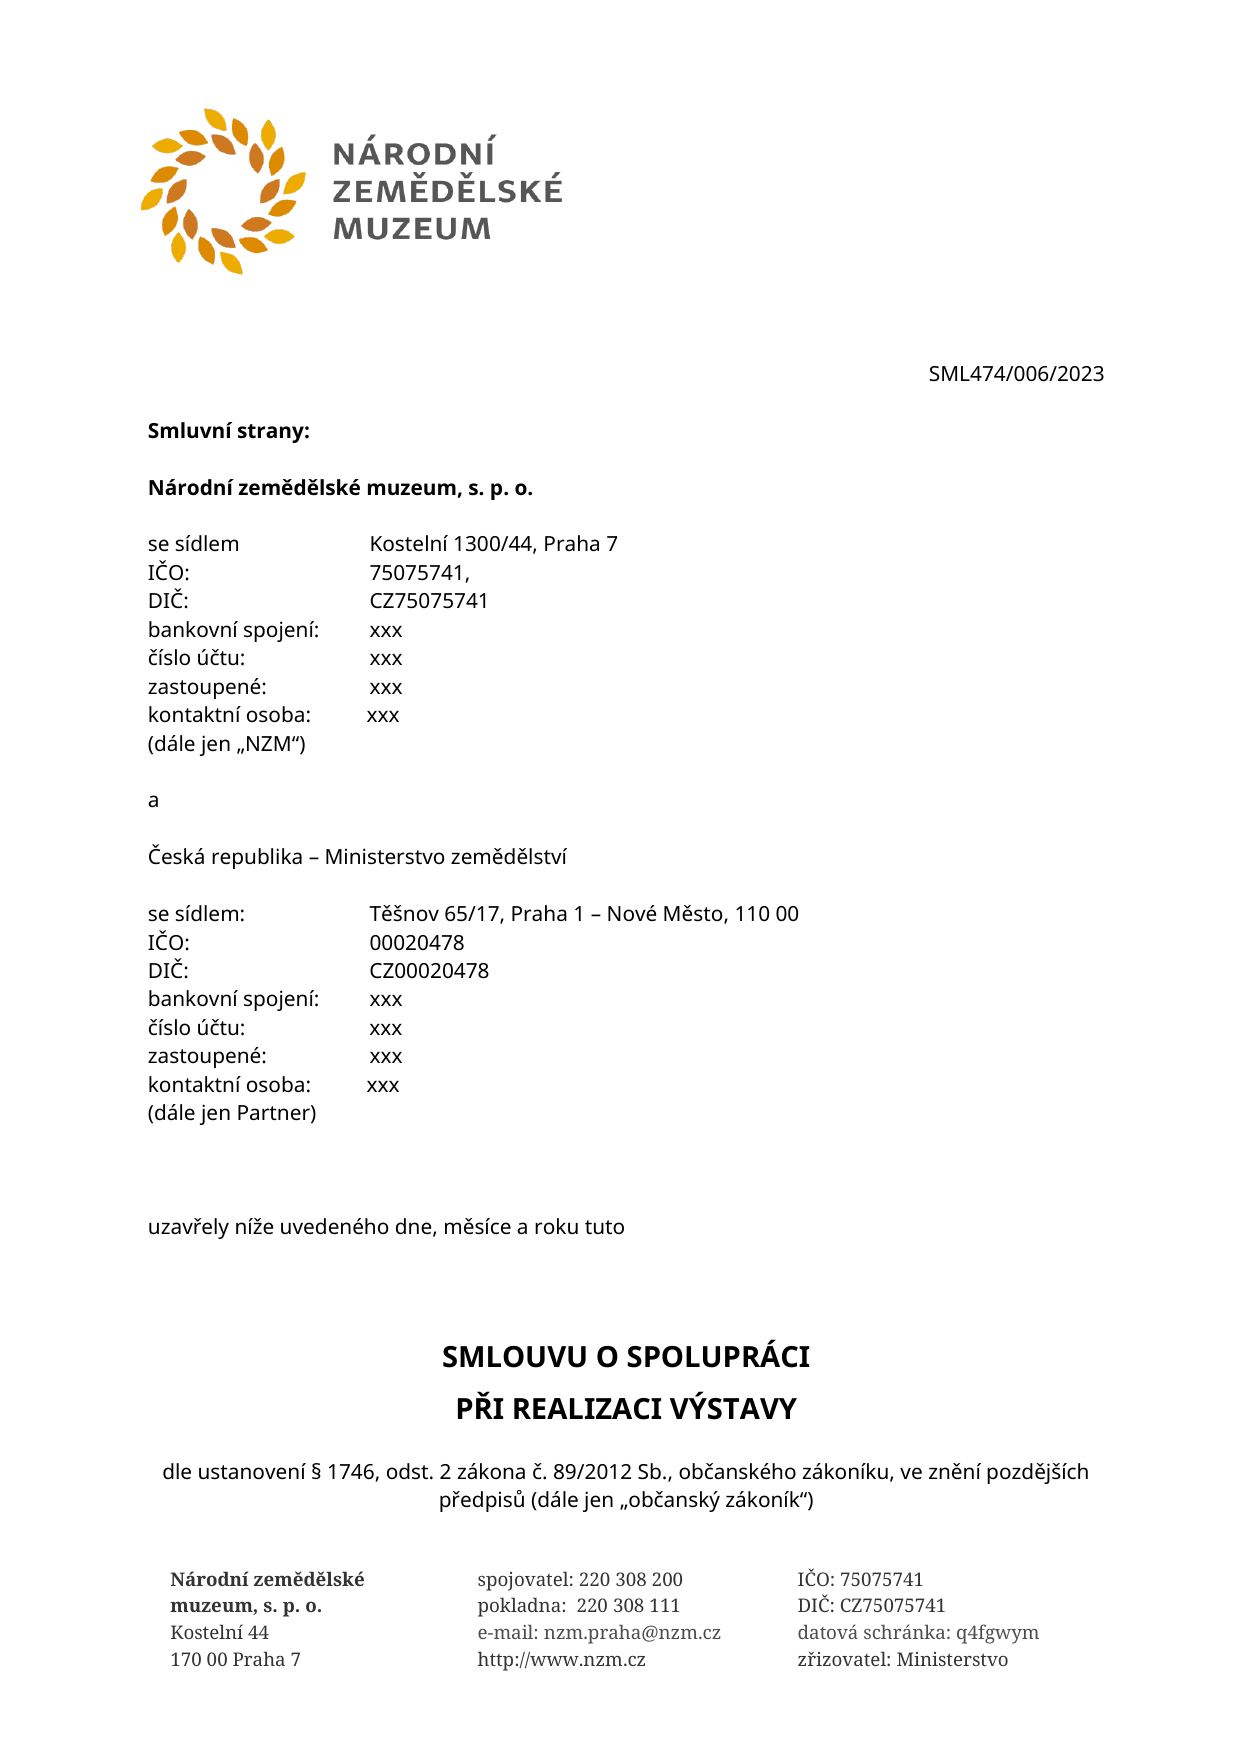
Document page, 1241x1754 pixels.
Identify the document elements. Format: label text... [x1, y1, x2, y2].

text uzavřely níže uvedeného dne, měsíce a roku tuto [148, 1212, 1104, 1241]
text bankovní spojení: xxx [148, 615, 1104, 643]
text číslo účtu: xxx [148, 643, 1104, 672]
text kontaktní osoba: xxx [148, 1070, 1104, 1098]
text (dále jen „NZM“) [148, 729, 1104, 757]
text IČO: 75075741, [148, 558, 1104, 586]
text DIČ: CZ75075741 [148, 586, 1104, 615]
text se sídlem Kostelní 1300/44, Praha 7 [148, 529, 1104, 558]
text SML474/006/2023 [148, 359, 1104, 387]
text IČO: 00020478 [148, 928, 1104, 956]
text zastoupené: xxx [148, 672, 1104, 700]
text se sídlem: Těšnov 65/17, Praha 1 – Nové Město, 110 00 [148, 899, 1104, 928]
text číslo účtu: xxx [148, 1013, 1104, 1041]
text Smluvní strany: [148, 416, 1104, 444]
text Česká republika – Ministerstvo zemědělství [148, 842, 1104, 871]
text Národní zemědělské muzeum, s. p. o. [148, 473, 1104, 501]
text kontaktní osoba: xxx [148, 700, 1104, 729]
text (dále jen Partner) [148, 1098, 1104, 1127]
picture [121, 89, 582, 294]
text bankovní spojení: xxx [148, 984, 1104, 1013]
text dle ustanovení § 1746, odst. 2 zákona č. 89/2012 Sb., občanského zákoníku, ve znění pozdějších předpisů (dále jen „občanský zákoník“) [148, 1457, 1104, 1514]
text zastoupené: xxx [148, 1041, 1104, 1070]
text DIČ: CZ00020478 [148, 956, 1104, 984]
subtitle PŘI REALIZACI VÝSTAVY [148, 1389, 1104, 1428]
subtitle SMLOUVU O SPOLUPRÁCI [148, 1336, 1104, 1376]
text a [148, 786, 1104, 814]
